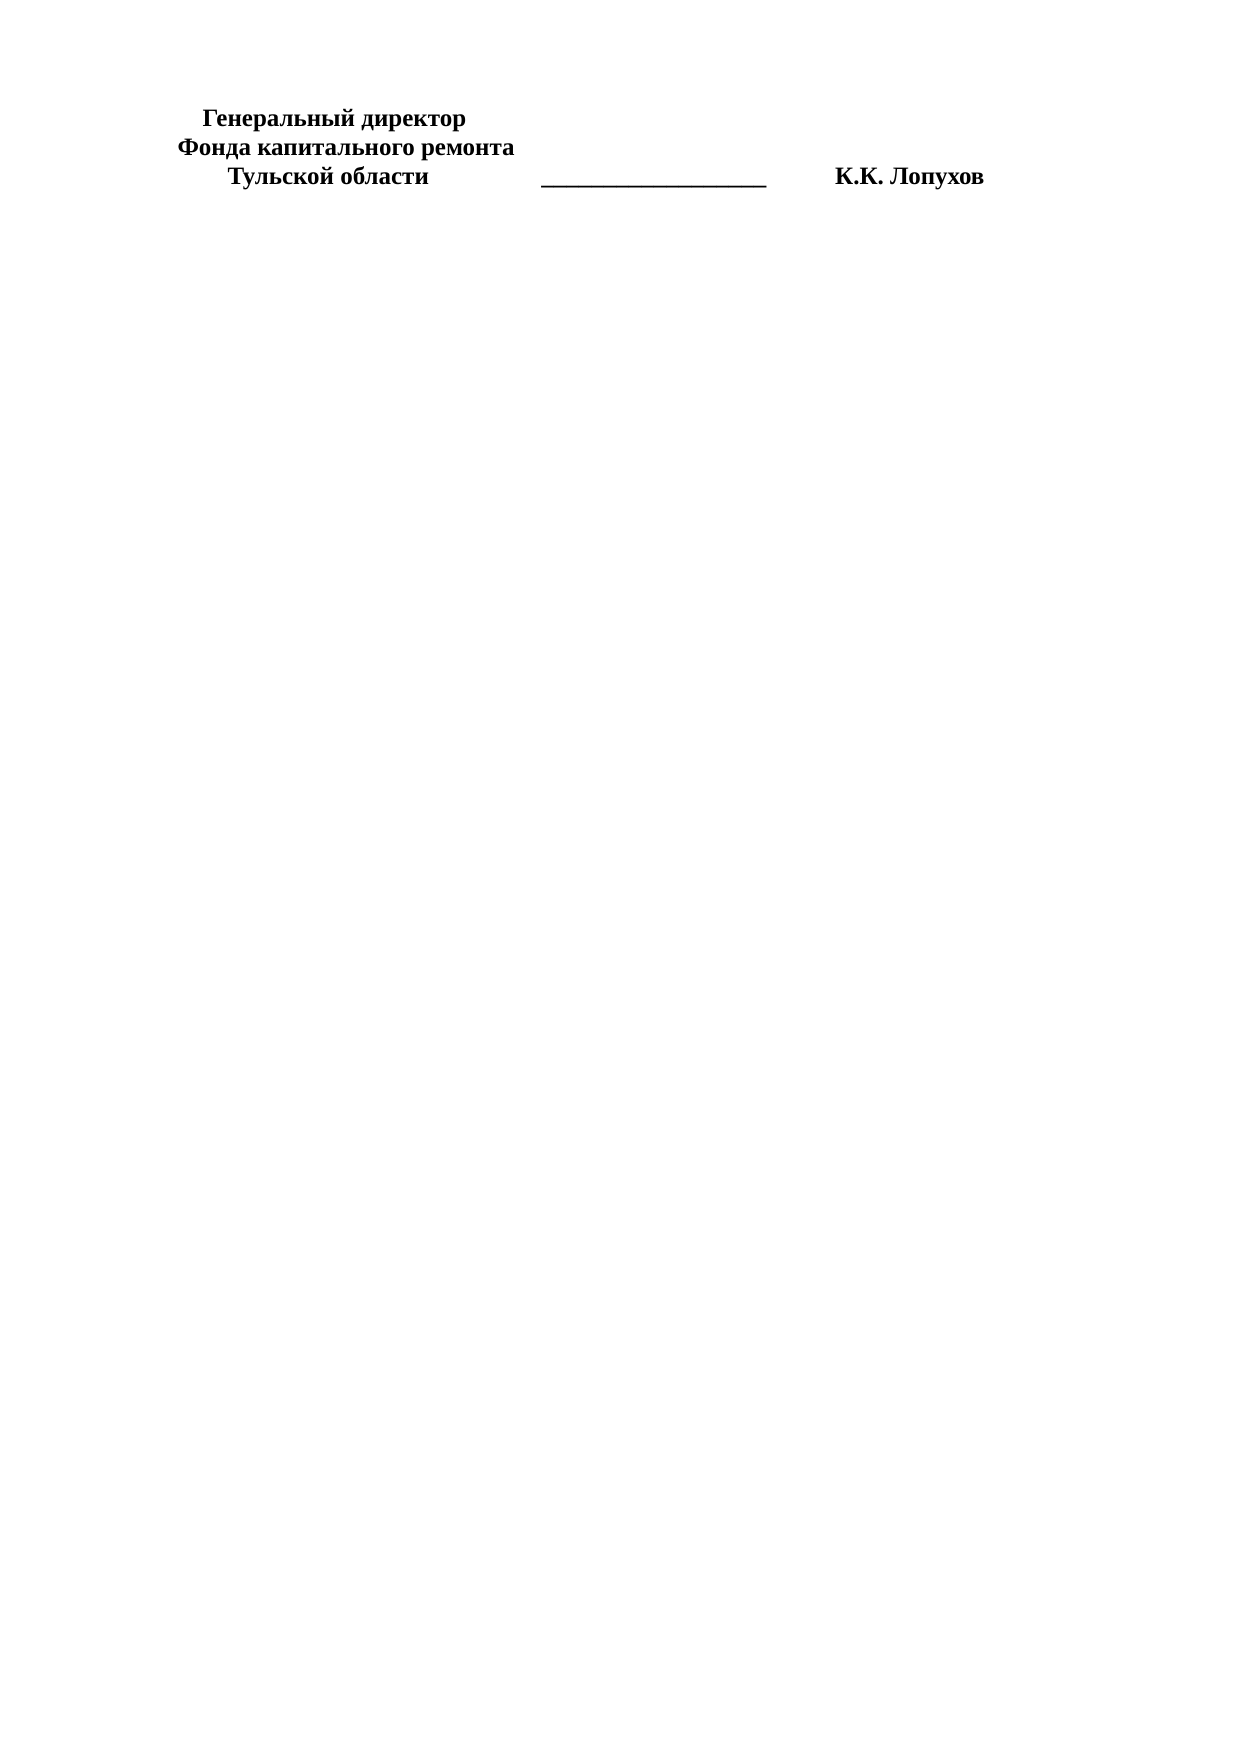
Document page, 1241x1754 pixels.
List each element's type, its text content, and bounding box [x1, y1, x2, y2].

text Генеральный директор [177, 103, 1152, 132]
text Тульской области __________________ К.К. Лопухов [177, 161, 1152, 190]
text Фонда капитального ремонта [177, 132, 1152, 161]
